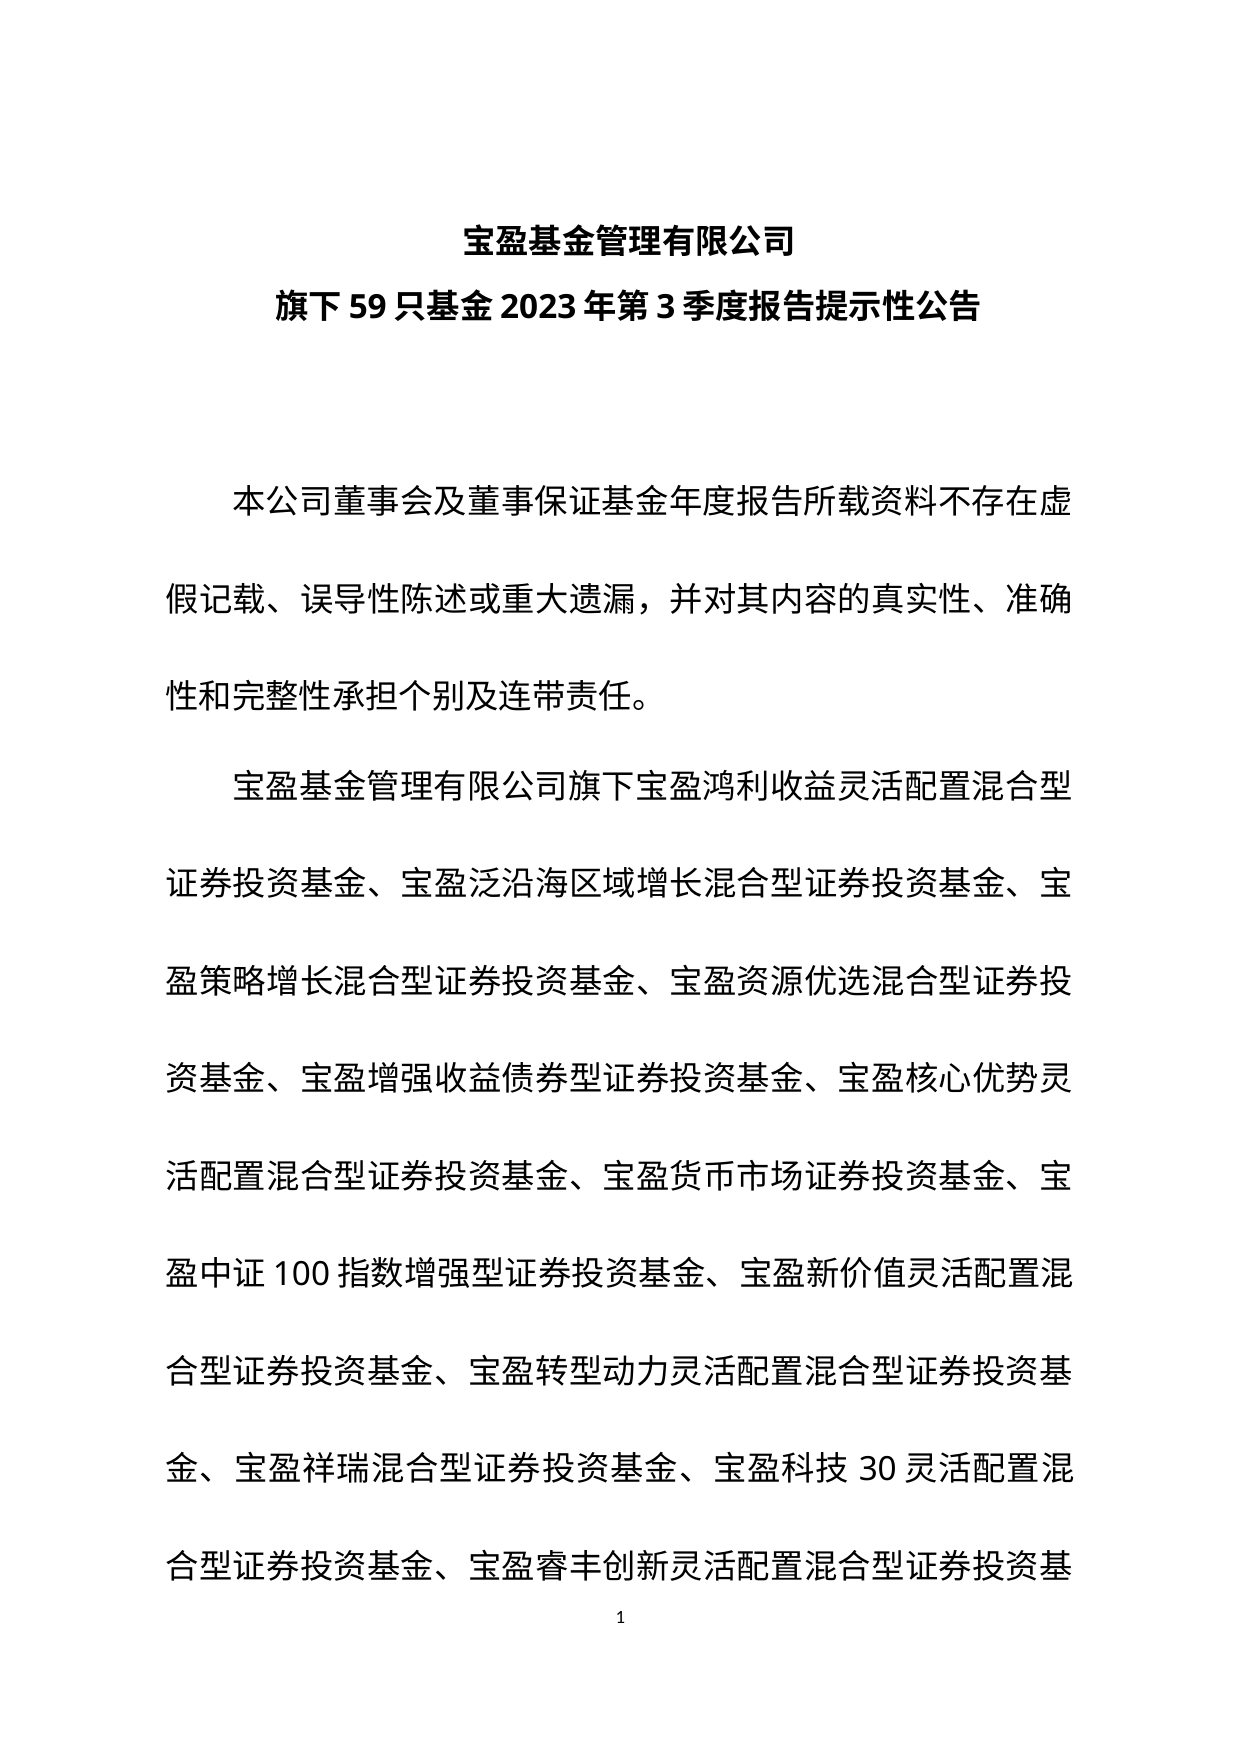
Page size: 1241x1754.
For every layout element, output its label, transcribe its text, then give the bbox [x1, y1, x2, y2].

text 本公司董事会及董事保证基金年度报告所载资料不存在虚假记载、误导性陈述或重大遗漏，并对其内容的真实性、准确性和完整性承担个别及连带责任。 [165, 467, 1075, 727]
text 旗下59只基金2023年第3季度报告提示性公告 [165, 272, 1075, 337]
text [165, 751, 1075, 1596]
text 宝盈基金管理有限公司 [165, 207, 1075, 272]
